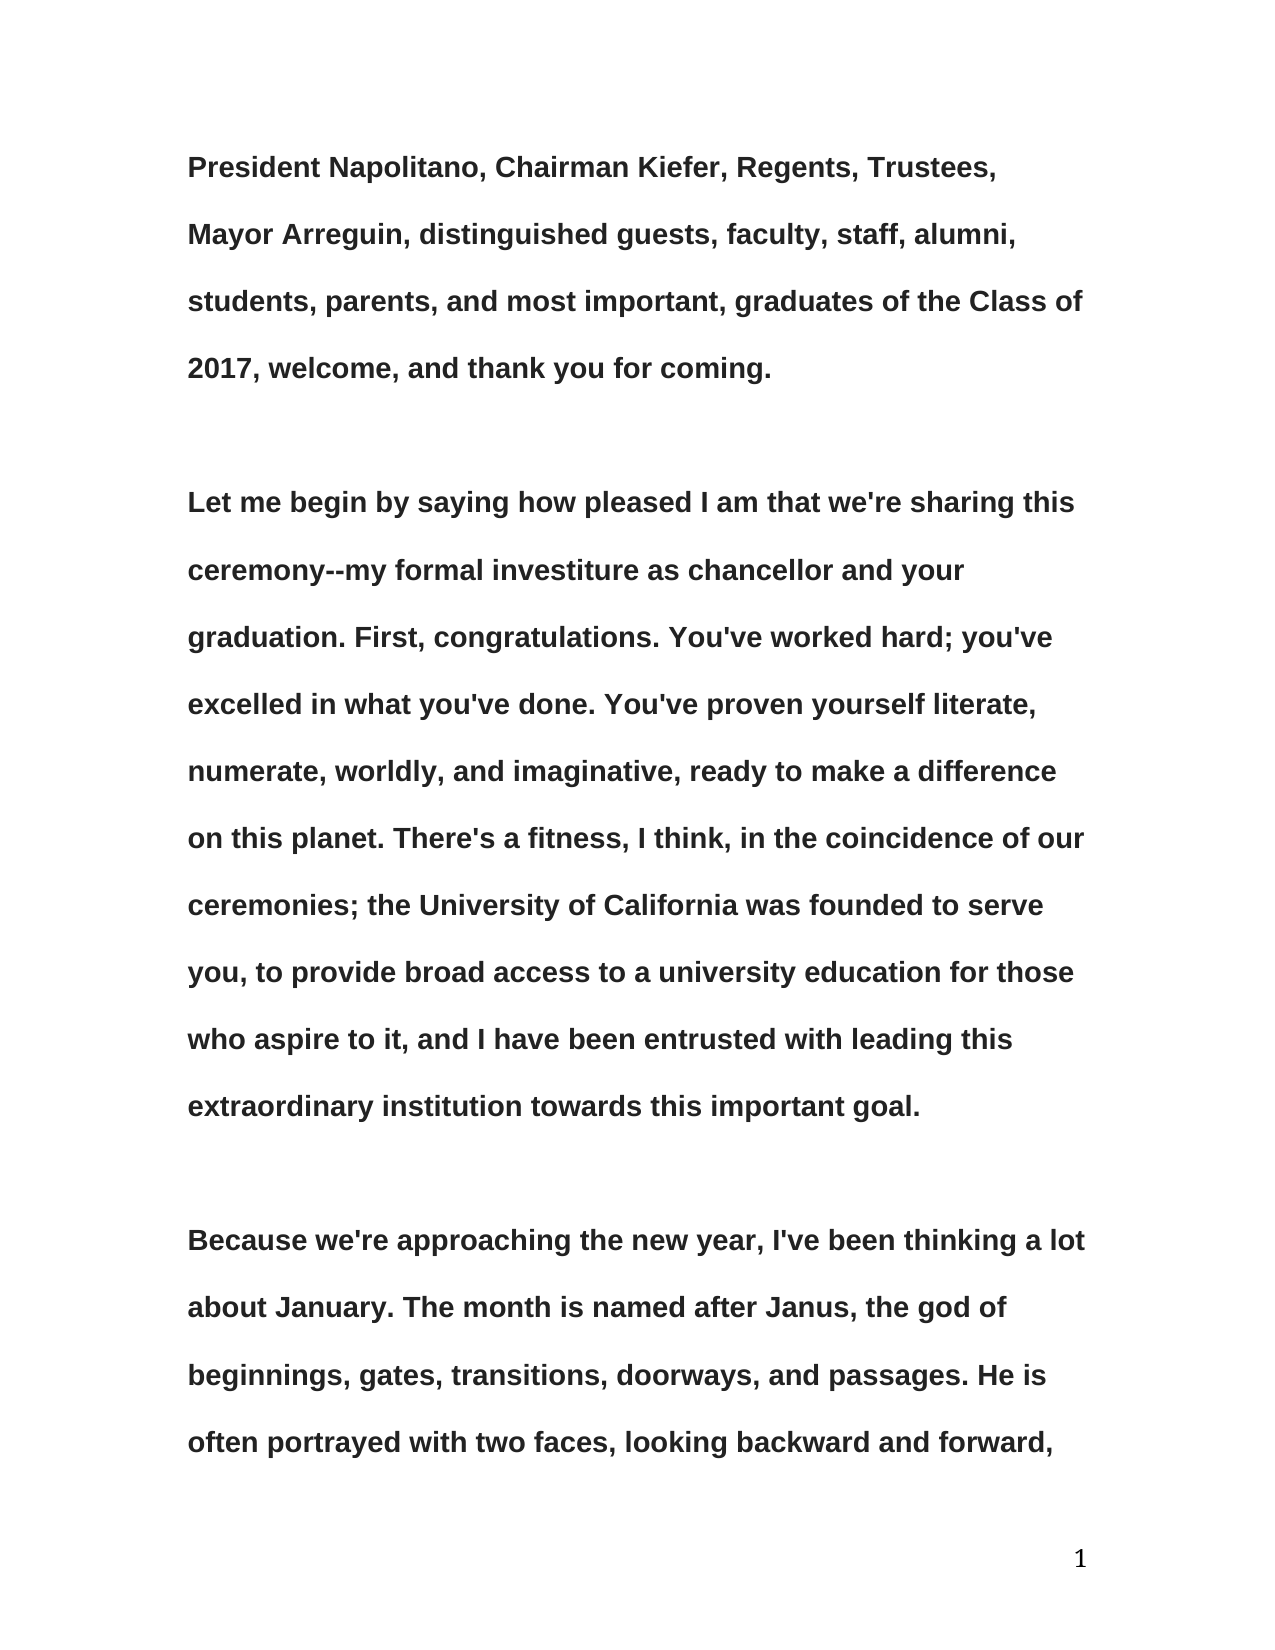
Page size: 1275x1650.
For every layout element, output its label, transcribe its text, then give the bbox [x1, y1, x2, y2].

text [187, 485, 1087, 1458]
text President Napolitano, Chairman Kiefer, Regents, Trustees, Mayor Arreguin, distinguished guests, faculty, staff, alumni, students, parents, and most important, graduates of the Class of 2017, welcome, and thank you for coming. [187, 150, 1087, 385]
